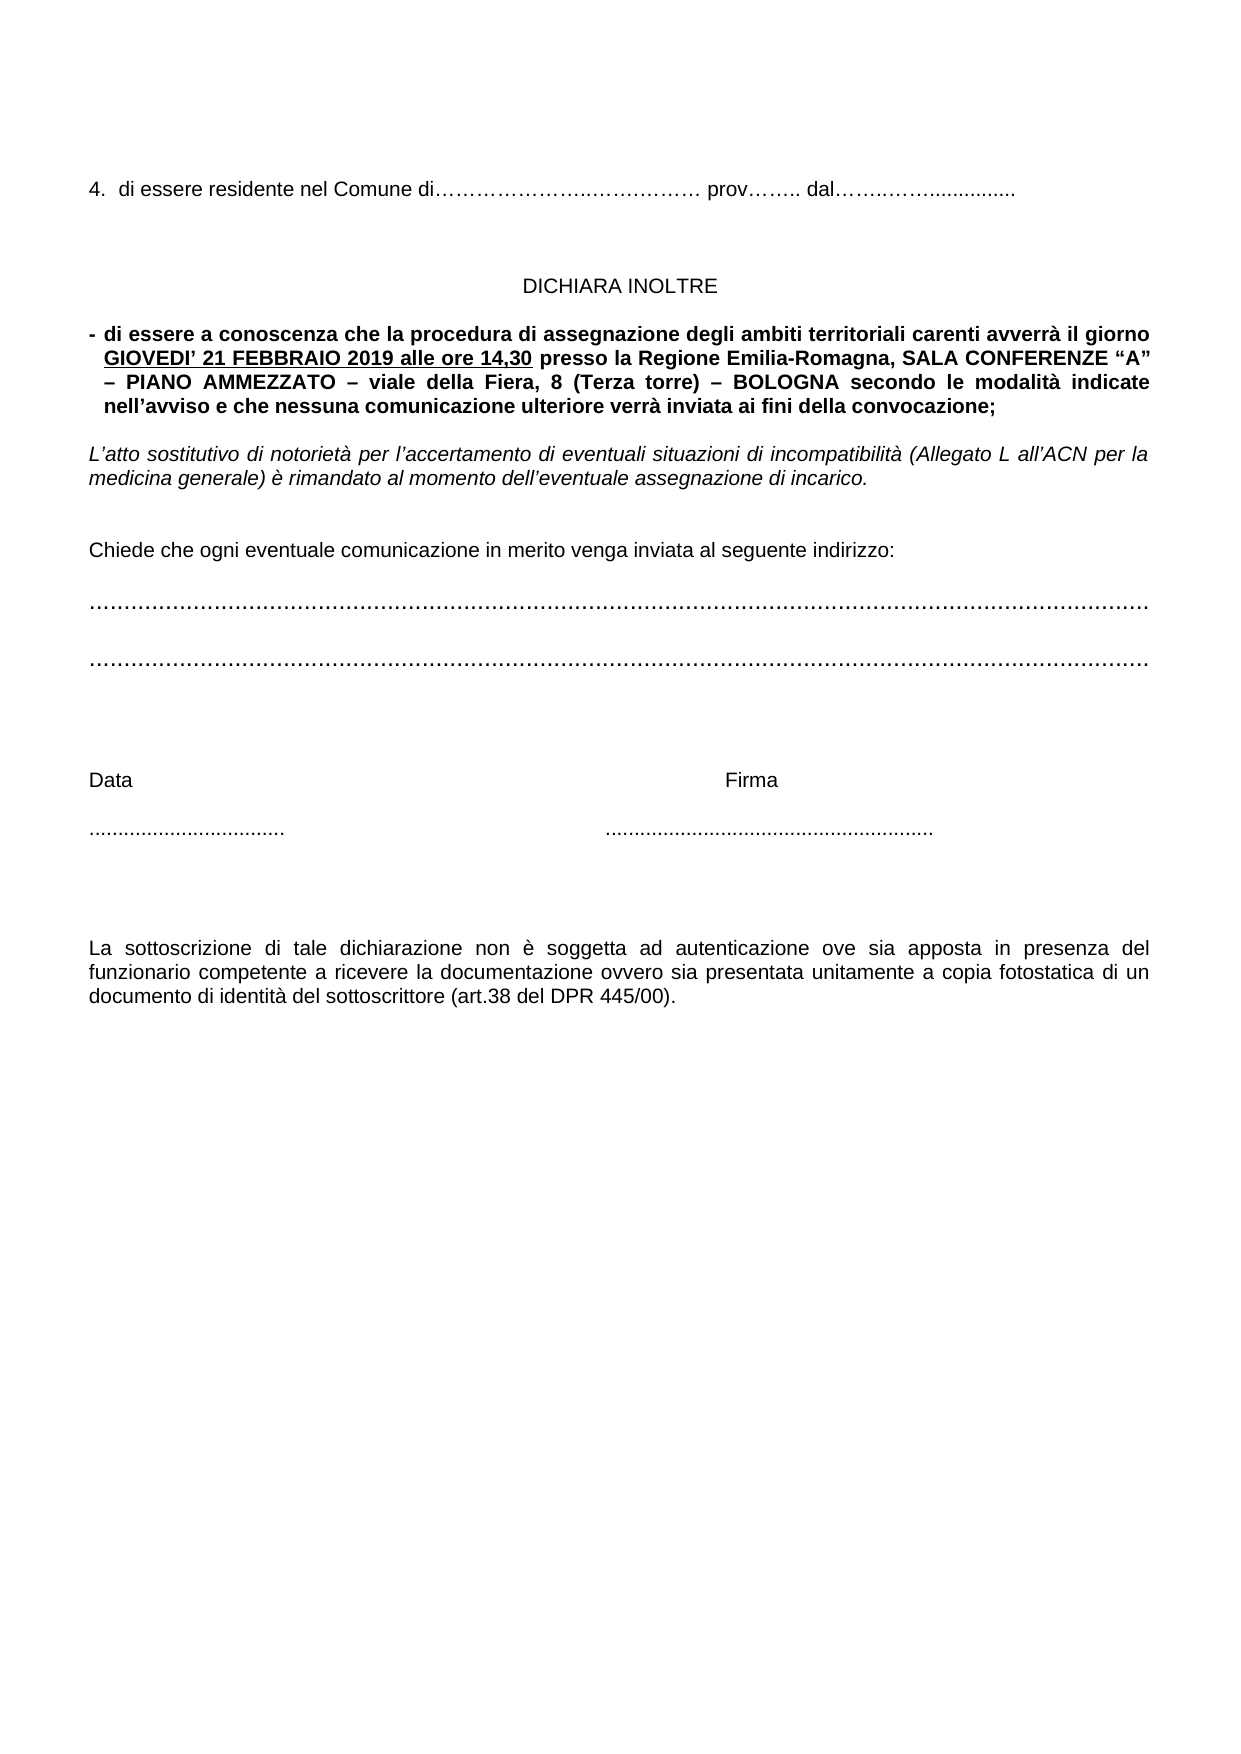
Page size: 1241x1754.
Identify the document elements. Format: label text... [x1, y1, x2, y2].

text ......................................................................................................................................................... [89, 586, 1152, 614]
list di essere a conoscenza che la procedura di assegnazione degli ambiti territoriali carenti avverrà il giorno GIOVEDI’ 21 FEBBRAIO 2019 alle ore 14,30 presso la Regione Emilia-Romagna, SALA CONFERENZE “A” – PIANO AMMEZZATO – viale della Fiera, 8 (Terza torre) – BOLOGNA secondo le modalità indicate nell’avviso e che nessuna comunicazione ulteriore verrà inviata ai fini della convocazione; [89, 322, 1152, 418]
text Data Firma [89, 768, 1152, 792]
text La sottoscrizione di tale dichiarazione non è soggetta ad autenticazione ove sia apposta in presenza del funzionario competente a ricevere la documentazione ovvero sia presentata unitamente a copia fotostatica di un documento di identità del sottoscrittore (art.38 del DPR 445/00). [89, 936, 1152, 1008]
subtitle DICHIARA INOLTRE [89, 274, 1152, 298]
text .................................. ......................................................... [89, 816, 1152, 839]
text L’atto sostitutivo di notorietà per l’accertamento di eventuali situazioni di incompatibilità (Allegato L all’ACN per la medicina generale) è rimandato al momento dell’eventuale assegnazione di incarico. [89, 442, 1152, 490]
list di essere residente nel Comune di…………………..…….……… prov…….. dal……..……............... [89, 177, 1152, 201]
text ......................................................................................................................................................... [89, 643, 1152, 672]
text Chiede che ogni eventuale comunicazione in merito venga inviata al seguente indirizzo: [89, 538, 1152, 562]
